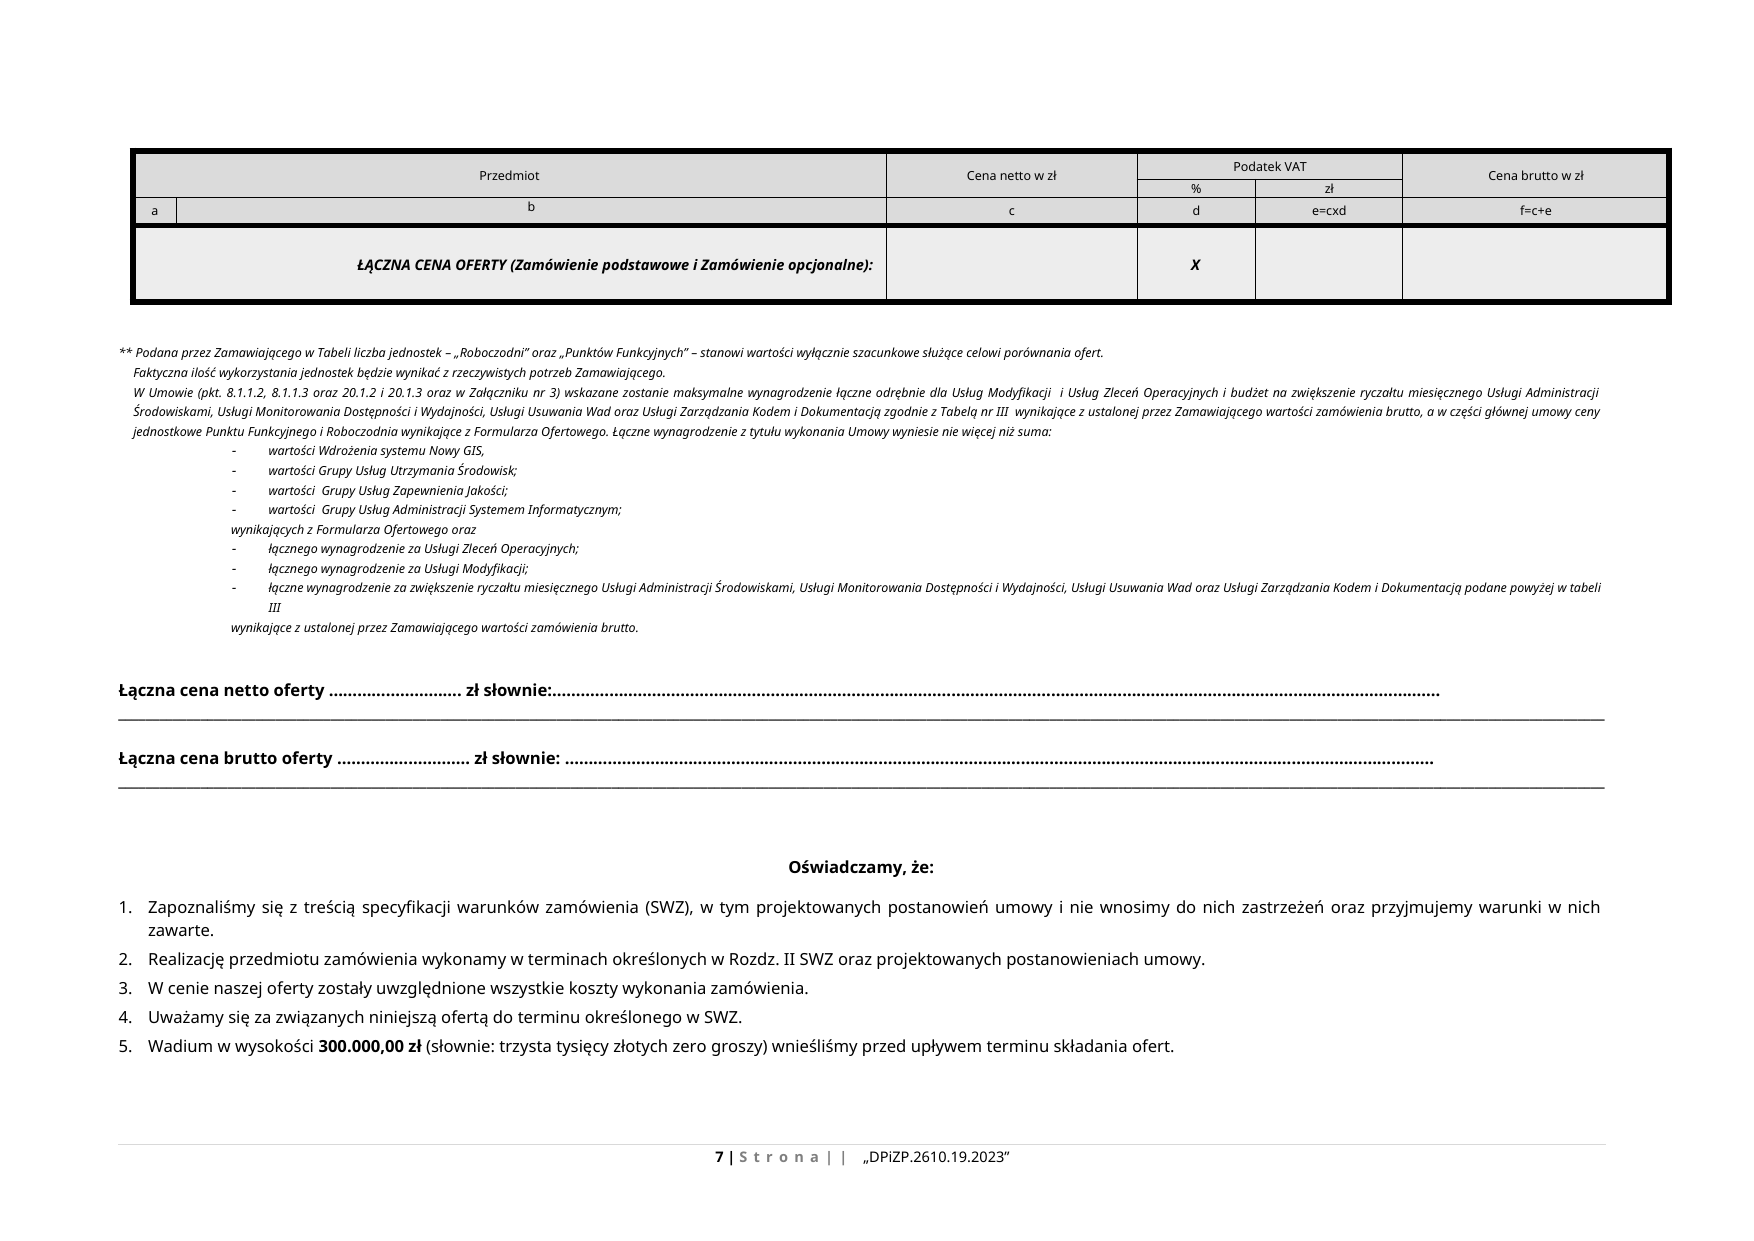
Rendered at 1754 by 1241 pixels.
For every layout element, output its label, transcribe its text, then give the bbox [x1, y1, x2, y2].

table_cell d [1138, 198, 1255, 223]
table_cell ŁĄCZNA CENA OFERTY (Zamówienie podstawowe i Zamówienie opcjonalne): [136, 228, 886, 299]
table_cell b [177, 198, 886, 223]
text Łączna cena brutto oferty ………………………. zł słownie: ………………………………………………………………………………………………………………………………………………………………… [118, 746, 1606, 792]
table_header Cena brutto w zł [1403, 154, 1666, 197]
table_cell a [136, 198, 176, 223]
table_cell f=c+e [1403, 198, 1666, 223]
table_cell c [887, 198, 1137, 223]
table_header Przedmiot [136, 154, 886, 197]
list wartości Grupy Usług Utrzymania Środowisk; [231, 462, 1604, 479]
text ** Podana przez Zamawiającego w Tabeli liczba jednostek – „Roboczodni” oraz „Punktów Funkcyjnych” – stanowi wartości wyłącznie szacunkowe służące celowi porównania ofert. [118, 344, 1604, 362]
list łącznego wynagrodzenie za Usługi Modyfikacji; [231, 560, 1604, 577]
text W Umowie (pkt. 8.1.1.2, 8.1.1.3 oraz 20.1.2 i 20.1.3 oraz w Załączniku nr 3) wskazane zostanie maksymalne wynagrodzenie łączne odrębnie dla Usług Modyfikacji i Usług Zleceń Operacyjnych i budżet na zwiększenie ryczałtu miesięcznego Usługi Administracji Środowiskami, Usługi Monitorowania Dostępności i Wydajności, Usługi Usuwania Wad oraz Usługi Zarządzania Kodem i Dokumentacją zgodnie z Tabelą nr III wynikające z ustalonej przez Zamawiającego wartości zamówienia brutto, a w części głównej umowy ceny jednostkowe Punktu Funkcyjnego i Roboczodnia wynikające z Formularza Ofertowego. Łączne wynagrodzenie z tytułu wykonania Umowy wyniesie nie więcej niż suma: [133, 384, 1604, 440]
list łącznego wynagrodzenie za Usługi Zleceń Operacyjnych; [231, 540, 1604, 557]
list Realizację przedmiotu zamówienia wykonamy w terminach określonych w Rozdz. II SWZ oraz projektowanych postanowieniach umowy. [118, 948, 1604, 971]
text Oświadczamy, że: [118, 856, 1604, 878]
list Wadium w wysokości 300.000,00 zł (słownie: trzysta tysięcy złotych zero groszy) wnieśliśmy przed upływem terminu składania ofert. [118, 1035, 1604, 1057]
list wartości Grupy Usług Administracji Systemem Informatycznym; [231, 501, 1604, 518]
list wartości Grupy Usług Zapewnienia Jakości; [231, 482, 1604, 499]
table_cell X [1138, 228, 1255, 299]
table_cell [1256, 228, 1402, 299]
text Faktyczna ilość wykorzystania jednostek będzie wynikać z rzeczywistych potrzeb Zamawiającego. [133, 364, 1604, 381]
text wynikające z ustalonej przez Zamawiającego wartości zamówienia brutto. [171, 619, 1604, 636]
table_header Podatek VAT [1138, 154, 1402, 179]
list Uważamy się za związanych niniejszą ofertą do terminu określonego w SWZ. [118, 1006, 1604, 1028]
table_cell e=cxd [1256, 198, 1402, 223]
table_cell [887, 228, 1137, 299]
table_cell [1403, 228, 1666, 299]
table_cell zł [1256, 180, 1402, 197]
table_header Cena netto w zł [887, 154, 1137, 197]
list łączne wynagrodzenie za zwiększenie ryczałtu miesięcznego Usługi Administracji Środowiskami, Usługi Monitorowania Dostępności i Wydajności, Usługi Usuwania Wad oraz Usługi Zarządzania Kodem i Dokumentacją podane powyżej w tabeli III [231, 579, 1604, 616]
list wartości Wdrożenia systemu Nowy GIS, [231, 442, 1604, 459]
table_cell % [1138, 180, 1255, 197]
text Łączna cena netto oferty ………………………. zł słownie:……………………………………………………………………………………………………………………………………………………………………. [118, 678, 1606, 723]
text wynikających z Formularza Ofertowego oraz [171, 521, 1604, 538]
list Zapoznaliśmy się z treścią specyfikacji warunków zamówienia (SWZ), w tym projektowanych postanowień umowy i nie wnosimy do nich zastrzeżeń oraz przyjmujemy warunki w nich zawarte. [118, 896, 1604, 942]
list W cenie naszej oferty zostały uwzględnione wszystkie koszty wykonania zamówienia. [118, 977, 1604, 999]
